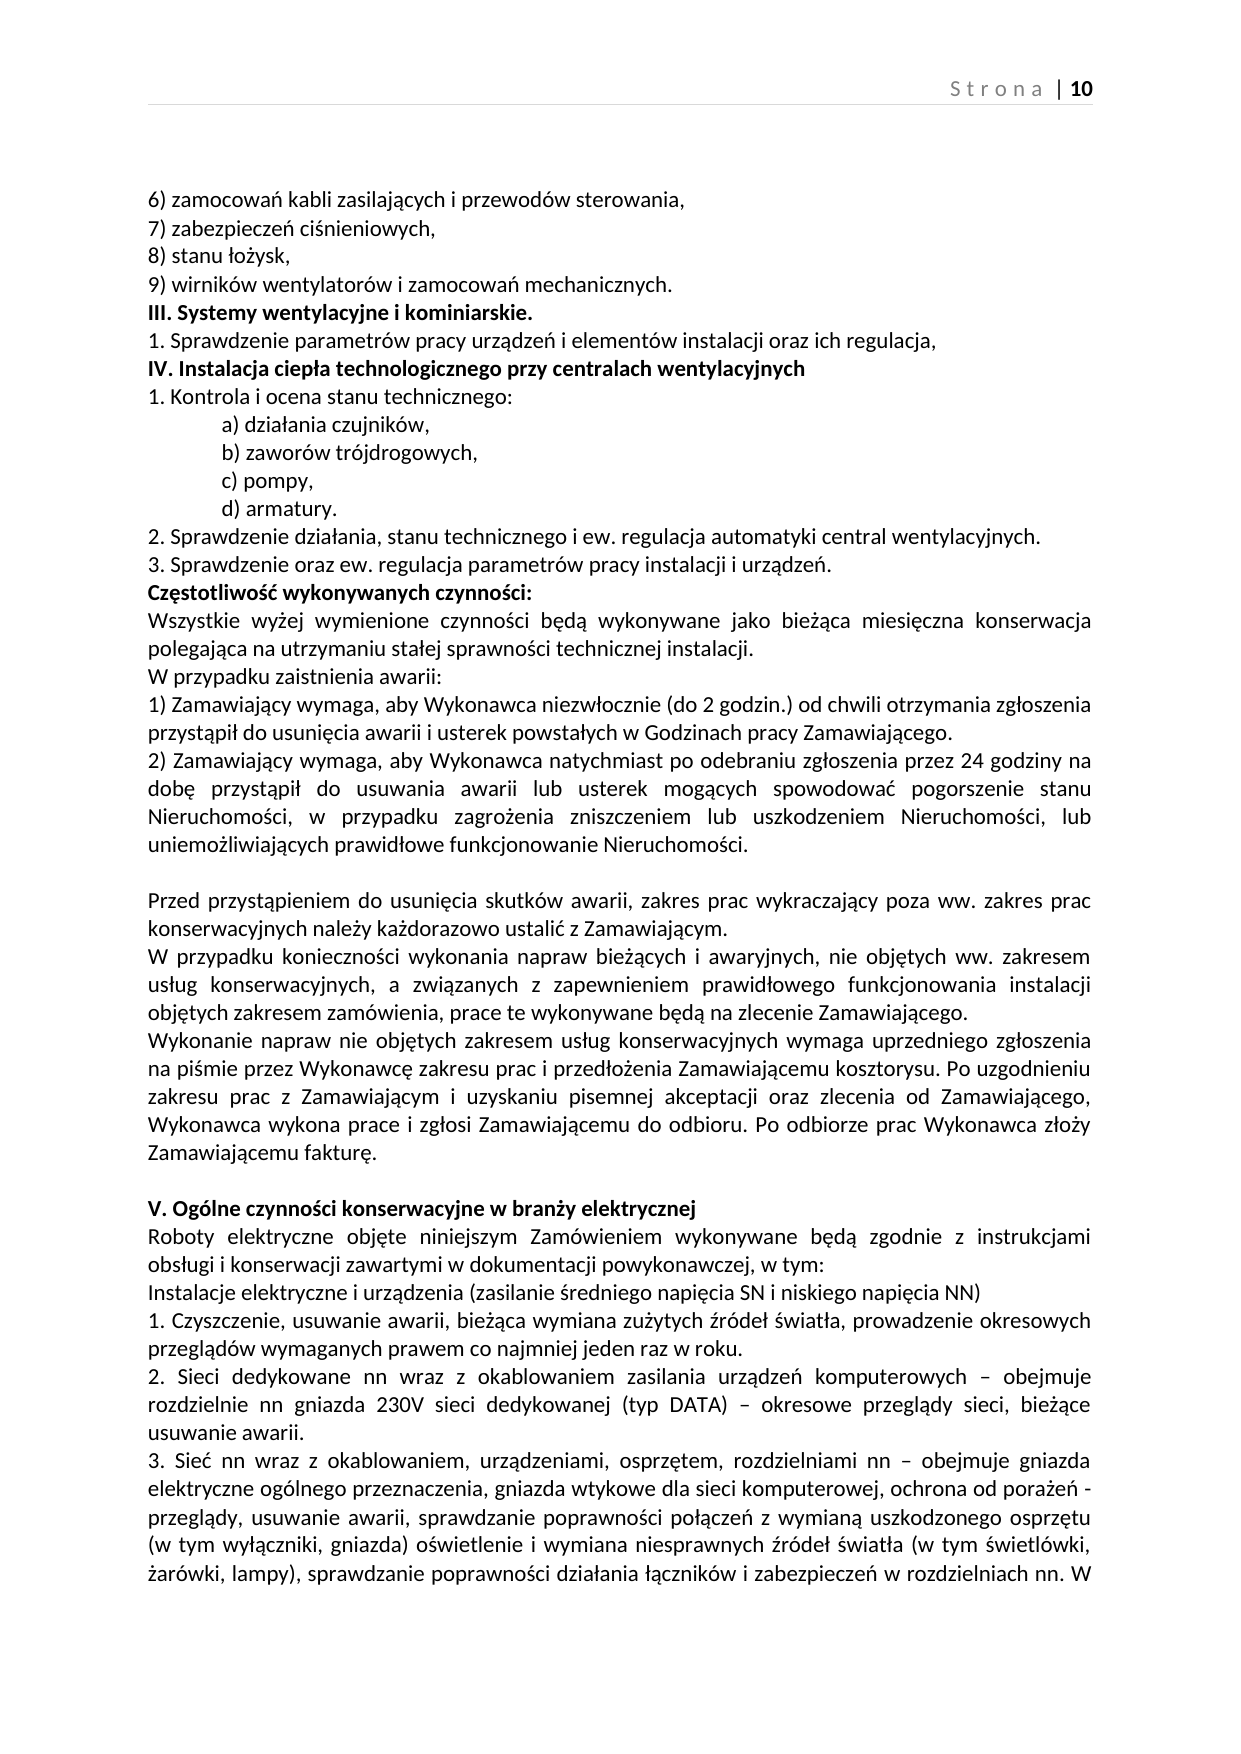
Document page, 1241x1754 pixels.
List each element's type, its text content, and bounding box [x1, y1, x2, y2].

text 2. Sprawdzenie działania, stanu technicznego i ew. regulacja automatyki central wentylacyjnych. [148, 522, 1093, 550]
text Instalacje elektryczne i urządzenia (zasilanie średniego napięcia SN i niskiego napięcia NN) [148, 1278, 1093, 1306]
text Wszystkie wyżej wymienione czynności będą wykonywane jako bieżąca miesięczna konserwacja polegająca na utrzymaniu stałej sprawności technicznej instalacji. [148, 606, 1093, 662]
text Roboty elektryczne objęte niniejszym Zamówieniem wykonywane będą zgodnie z instrukcjami obsługi i konserwacji zawartymi w dokumentacji powykonawczej, w tym: [148, 1222, 1093, 1278]
text 3. Sprawdzenie oraz ew. regulacja parametrów pracy instalacji i urządzeń. [148, 550, 1093, 578]
text Wykonanie napraw nie objętych zakresem usług konserwacyjnych wymaga uprzedniego zgłoszenia na piśmie przez Wykonawcę zakresu prac i przedłożenia Zamawiającemu kosztorysu. Po uzgodnieniu zakresu prac z Zamawiającym i uzyskaniu pisemnej akceptacji oraz zlecenia od Zamawiającego, Wykonawca wykona prace i zgłosi Zamawiającemu do odbioru. Po odbiorze prac Wykonawca złoży Zamawiającemu fakturę. [148, 1026, 1093, 1166]
text Przed przystąpieniem do usunięcia skutków awarii, zakres prac wykraczający poza ww. zakres prac konserwacyjnych należy każdorazowo ustalić z Zamawiającym. [148, 886, 1093, 942]
text 6) zamocowań kabli zasilających i przewodów sterowania, [148, 186, 1093, 214]
text IV. Instalacja ciepła technologicznego przy centralach wentylacyjnych [148, 354, 1093, 382]
text 1. Kontrola i ocena stanu technicznego: [148, 382, 1093, 410]
text W przypadku zaistnienia awarii: [148, 662, 1093, 690]
text a) działania czujników, [148, 410, 1093, 438]
text 9) wirników wentylatorów i zamocowań mechanicznych. [148, 270, 1093, 298]
text b) zaworów trójdrogowych, [148, 438, 1093, 466]
text d) armatury. [148, 494, 1093, 522]
text 7) zabezpieczeń ciśnieniowych, [148, 214, 1093, 242]
text 8) stanu łożysk, [148, 242, 1093, 270]
text W przypadku konieczności wykonania napraw bieżących i awaryjnych, nie objętych ww. zakresem usług konserwacyjnych, a związanych z zapewnieniem prawidłowego funkcjonowania instalacji objętych zakresem zamówienia, prace te wykonywane będą na zlecenie Zamawiającego. [148, 942, 1093, 1026]
text Częstotliwość wykonywanych czynności: [148, 578, 1093, 606]
text 2. Sieci dedykowane nn wraz z okablowaniem zasilania urządzeń komputerowych – obejmuje rozdzielnie nn gniazda 230V sieci dedykowanej (typ DATA) – okresowe przeglądy sieci, bieżące usuwanie awarii. [148, 1362, 1093, 1447]
text 1) Zamawiający wymaga, aby Wykonawca niezwłocznie (do 2 godzin.) od chwili otrzymania zgłoszenia przystąpił do usunięcia awarii i usterek powstałych w Godzinach pracy Zamawiającego. [148, 690, 1093, 746]
text 1. Sprawdzenie parametrów pracy urządzeń i elementów instalacji oraz ich regulacja, [148, 326, 1093, 354]
text 1. Czyszczenie, usuwanie awarii, bieżąca wymiana zużytych źródeł światła, prowadzenie okresowych przeglądów wymaganych prawem co najmniej jeden raz w roku. [148, 1306, 1093, 1362]
text c) pompy, [148, 466, 1093, 494]
text III. Systemy wentylacyjne i kominiarskie. [148, 298, 1093, 326]
text V. Ogólne czynności konserwacyjne w branży elektrycznej [148, 1194, 1093, 1222]
text 2) Zamawiający wymaga, aby Wykonawca natychmiast po odebraniu zgłoszenia przez 24 godziny na dobę przystąpił do usuwania awarii lub usterek mogących spowodować pogorszenie stanu Nieruchomości, w przypadku zagrożenia zniszczeniem lub uszkodzeniem Nieruchomości, lub uniemożliwiających prawidłowe funkcjonowanie Nieruchomości. [148, 746, 1093, 858]
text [148, 1447, 1093, 1587]
